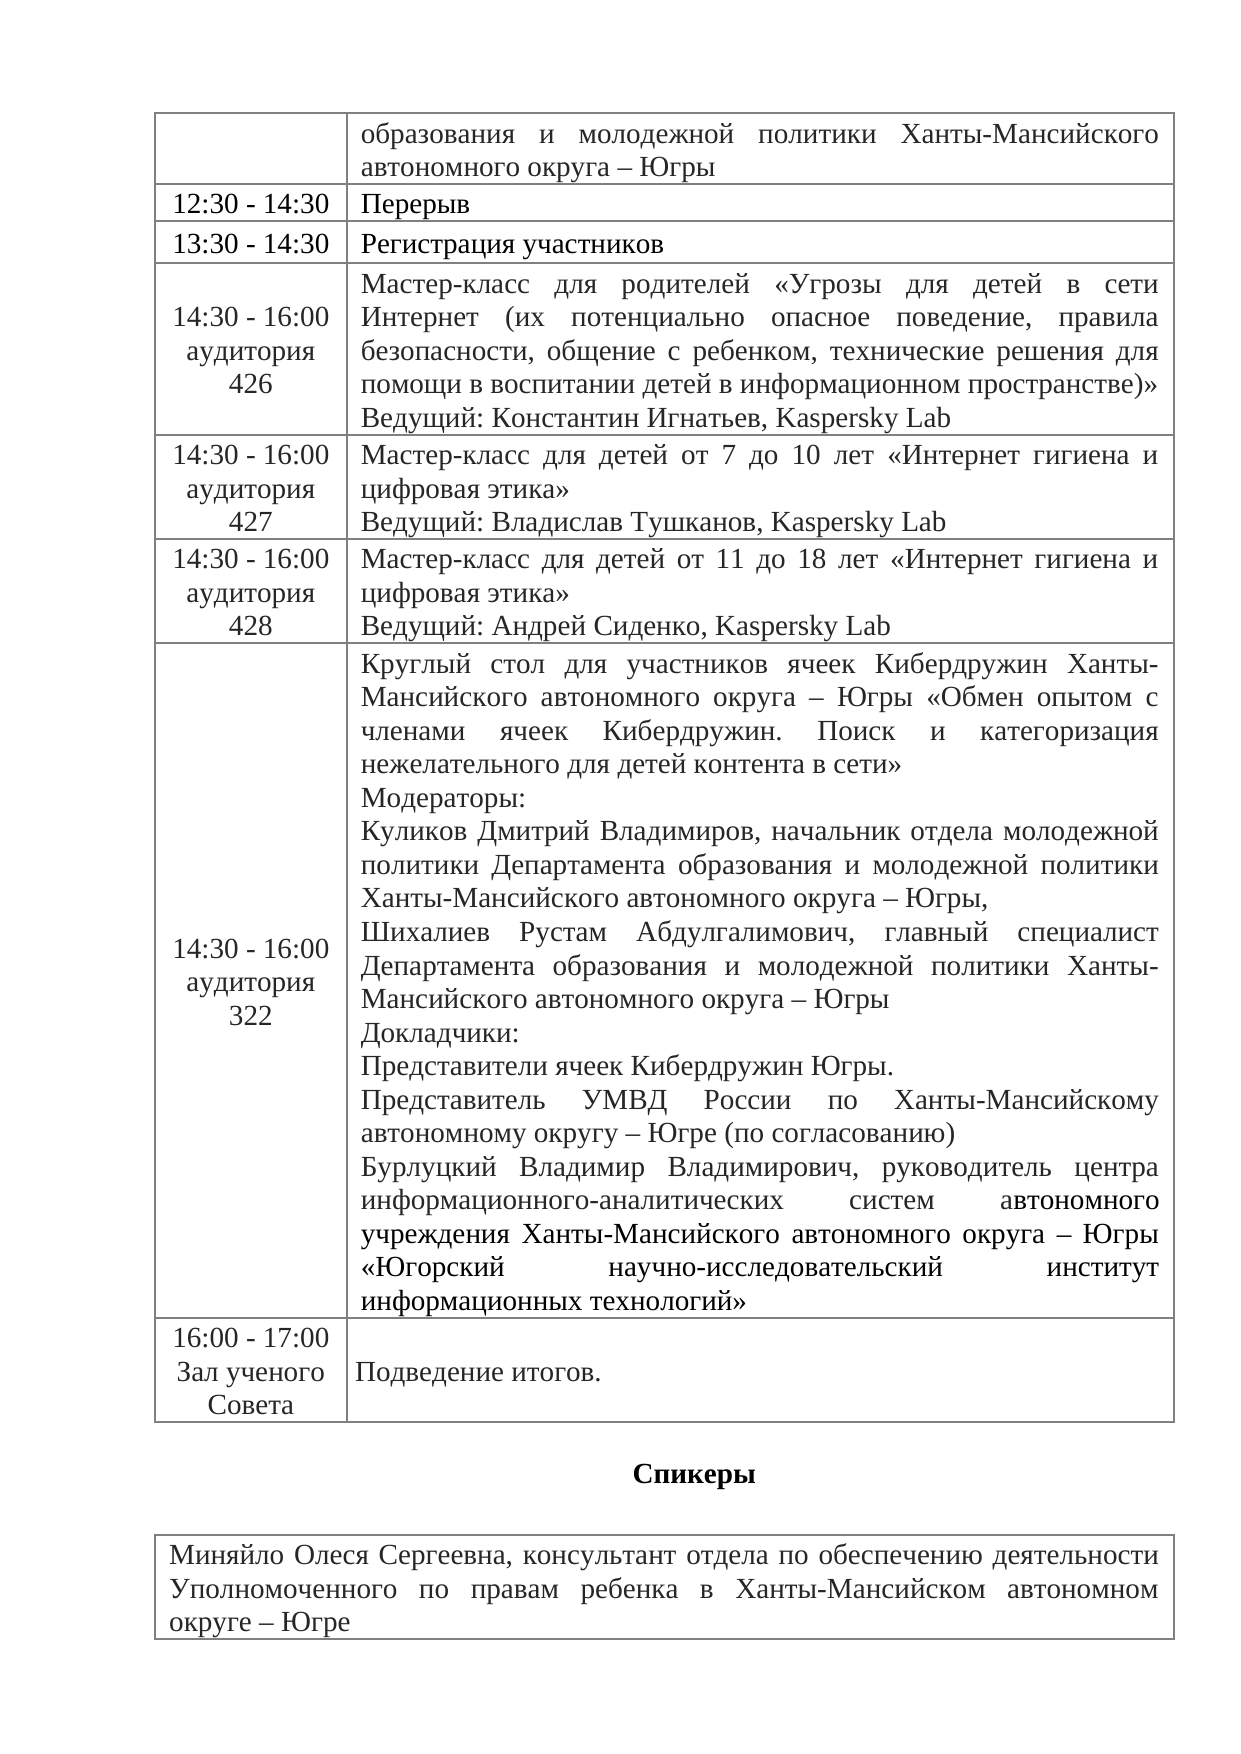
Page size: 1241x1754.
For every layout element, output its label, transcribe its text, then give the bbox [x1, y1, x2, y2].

table_cell 16:00 - 17:00 Зал ученого Совета [156, 1319, 346, 1421]
table_cell 14:30 - 16:00 аудитория 428 [156, 540, 346, 642]
table_header Миняйло Олеся Сергеевна, консультант отдела по обеспечению деятельности Уполномоченного по правам ребенка в Ханты-Мансийском автономном округе – Югре [156, 1536, 1173, 1638]
table_cell Мастер-класс для родителей «Угрозы для детей в сети Интернет (их потенциально опасное поведение, правила безопасности, общение с ребенком, технические решения для помощи в воспитании детей в информационном пространстве)» Ведущий: Константин Игнатьев, Kaspersky Lab [348, 264, 1173, 433]
table_cell Подведение итогов. [348, 1319, 1173, 1421]
table_cell Круглый стол для участников ячеек Кибердружин Ханты-Мансийского автономного округа – Югры «Обмен опытом с членами ячеек Кибердружин. Поиск и категоризация нежелательного для детей контента в сети» Модераторы: Куликов Дмитрий Владимиров, начальник отдела молодежной политики Департамента образования и молодежной политики Ханты-Мансийского автономного округа – Югры, Шихалиев Рустам Абдулгалимович, главный специалист Департамента образования и молодежной политики Ханты-Мансийского автономного округа – Югры Докладчики: Представители ячеек Кибердружин Югры. Представитель УМВД России по Ханты-Мансийскому автономному округу – Югре (по согласованию) Бурлуцкий Владимир Владимирович, руководитель центра информационного-аналитических систем автономного учреждения Ханты-Мансийского автономного округа – Югры «Югорский научно-исследовательский институт информационных технологий» [348, 644, 1173, 1317]
table_cell 13:30 - 14:30 [156, 222, 346, 262]
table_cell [348, 114, 1173, 183]
table_cell 14:30 - 16:00 аудитория 426 [156, 264, 346, 433]
table_cell 12:30 - 14:30 [156, 185, 346, 220]
table_cell 14:30 - 16:00 аудитория 427 [156, 436, 346, 538]
table_cell 14:30 - 16:00 аудитория 322 [156, 644, 346, 1317]
text Спикеры [177, 1456, 1152, 1490]
table_cell Регистрация участников [348, 222, 1173, 262]
table_cell Мастер-класс для детей от 11 до 18 лет «Интернет гигиена и цифровая этика» Ведущий: Андрей Сиденко, Kaspersky Lab [348, 540, 1173, 642]
table_cell Перерыв [348, 185, 1173, 220]
table_cell Мастер-класс для детей от 7 до 10 лет «Интернет гигиена и цифровая этика» Ведущий: Владислав Тушканов, Kaspersky Lab [348, 436, 1173, 538]
table_cell [156, 114, 346, 183]
